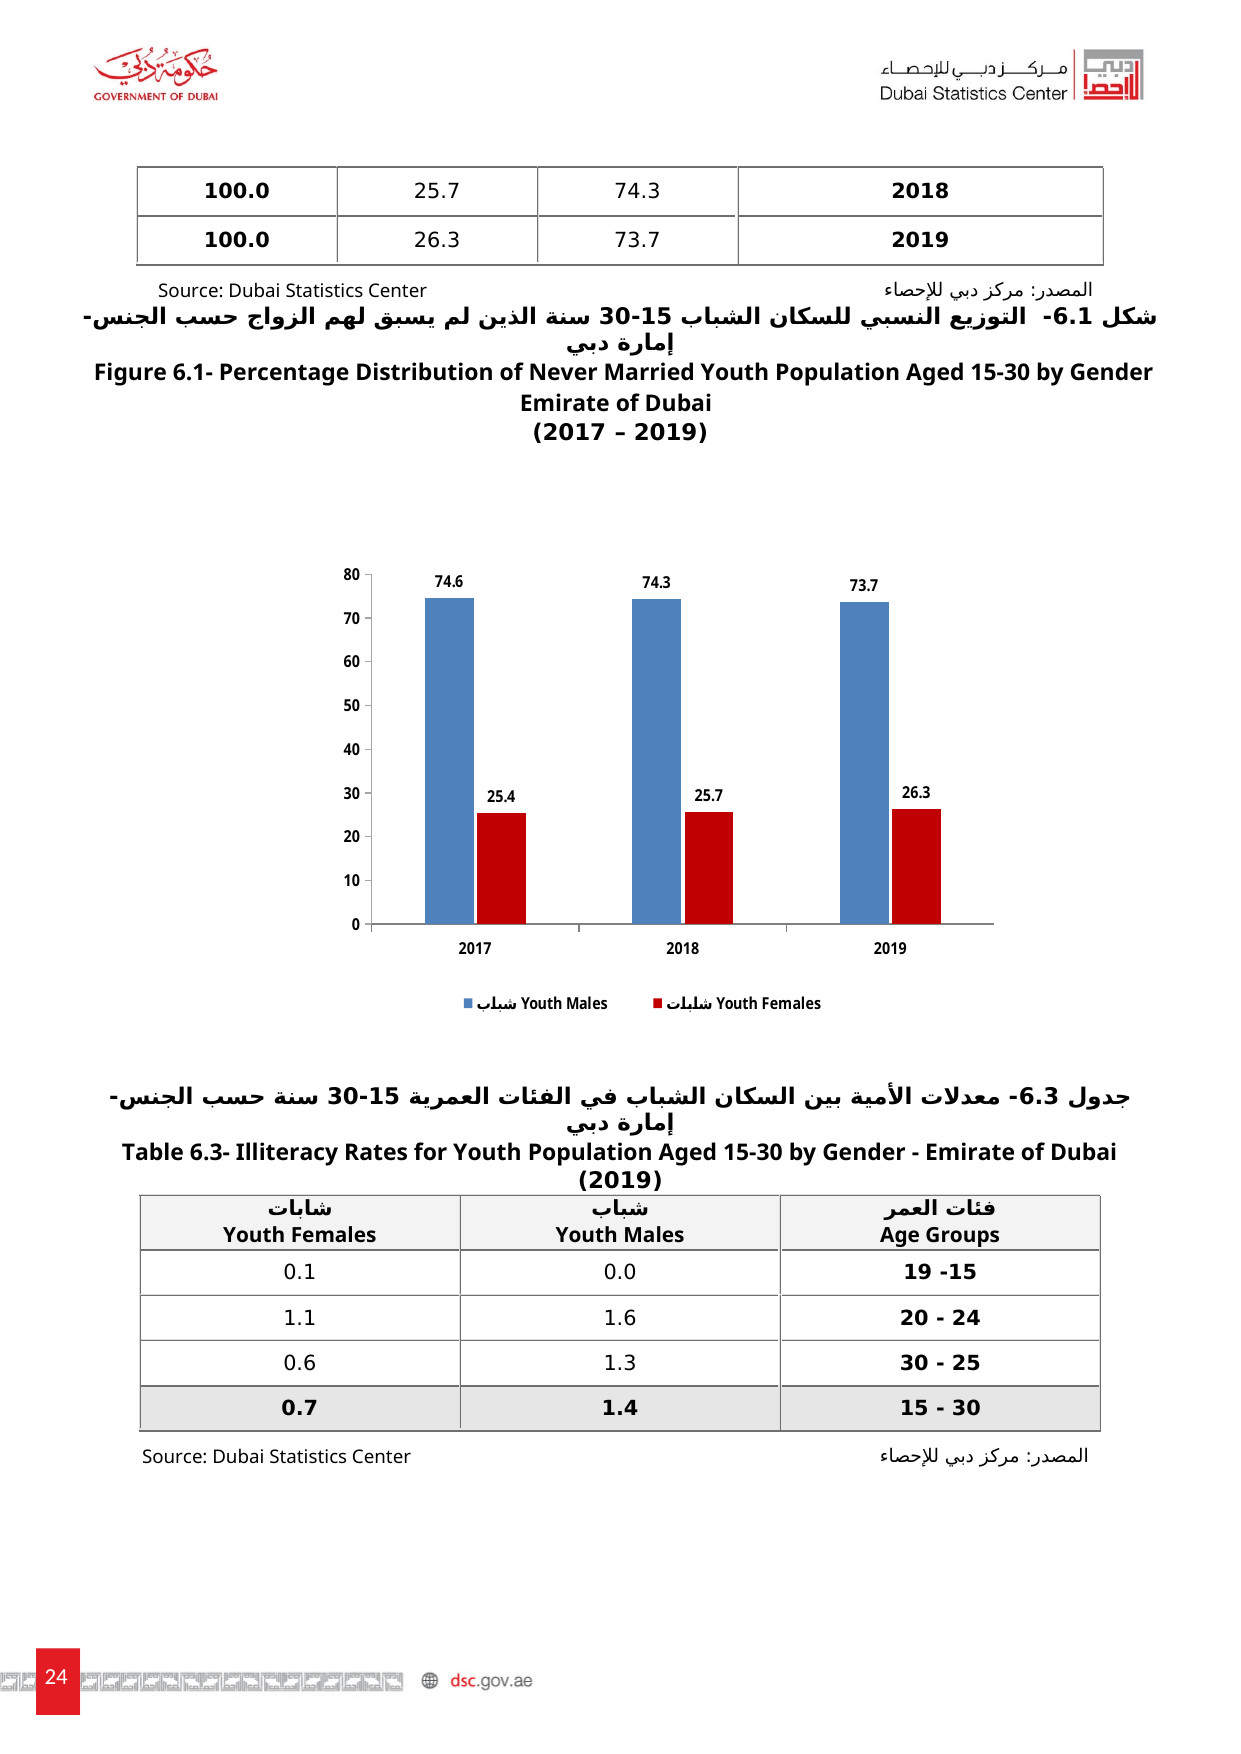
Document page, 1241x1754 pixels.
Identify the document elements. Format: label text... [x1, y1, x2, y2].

table_cell 0.7 [140, 1387, 460, 1430]
text Emirate of Dubai [74, 387, 1166, 419]
table_cell 0.1 [141, 1251, 459, 1294]
picture [85, 41, 221, 110]
table_header شابات Youth Females [141, 1196, 459, 1249]
table_cell 74.3 [539, 168, 737, 215]
text (2019 – 2017) [74, 419, 1166, 445]
table_cell 25.7 [338, 168, 537, 215]
table_cell 100.0 [137, 217, 337, 264]
table_header Source: Dubai Statistics Center [136, 277, 726, 303]
text (2019) [74, 1167, 1166, 1194]
table_header شباب Youth Males [461, 1196, 779, 1249]
text جدول 6.3- معدلات الأمية بين السكان الشباب في الفئات العمرية 15-30 سنة حسب الجنس- إمارة دبي [74, 1083, 1166, 1136]
picture [867, 41, 1155, 109]
table_cell 1.6 [461, 1294, 779, 1339]
table_cell 1.1 [141, 1296, 459, 1339]
table_header المصدر: مركز دبي للإحصاء [726, 277, 1104, 303]
text Figure 6.1- Percentage Distribution of Never Married Youth Population Aged 15-30 by Gender [74, 356, 1166, 387]
text شكل 6.1- التوزيع النسبي للسكان الشباب 15-30 سنة الذين لم يسبق لهم الزواج حسب الجنس- إمارة دبي [74, 303, 1166, 356]
table_cell 1.3 [461, 1339, 779, 1385]
table_header [136, 1438, 162, 1469]
table_cell 25 - 30 [781, 1341, 1099, 1385]
table_cell 30 - 15 [781, 1386, 1100, 1430]
table_cell 15- 19 [781, 1250, 1099, 1294]
picture [0, 1647, 547, 1715]
table_cell 2018 [739, 168, 1102, 215]
table_cell 26.3 [337, 217, 537, 264]
table_cell 2019 [739, 217, 1103, 264]
table_cell 73.7 [538, 215, 737, 264]
text Table 6.3- Illiteracy Rates for Youth Population Aged 15-30 by Gender - Emirate of Dubai [74, 1136, 1166, 1167]
table_cell 0.6 [141, 1341, 459, 1385]
table_cell 1.4 [460, 1385, 779, 1430]
table_header [162, 1438, 1104, 1469]
table_header فئات العمر Age Groups [781, 1196, 1099, 1249]
table_cell 100.0 [138, 168, 336, 215]
table_cell 0.0 [461, 1249, 779, 1294]
table_cell 24 - 20 [781, 1296, 1099, 1339]
